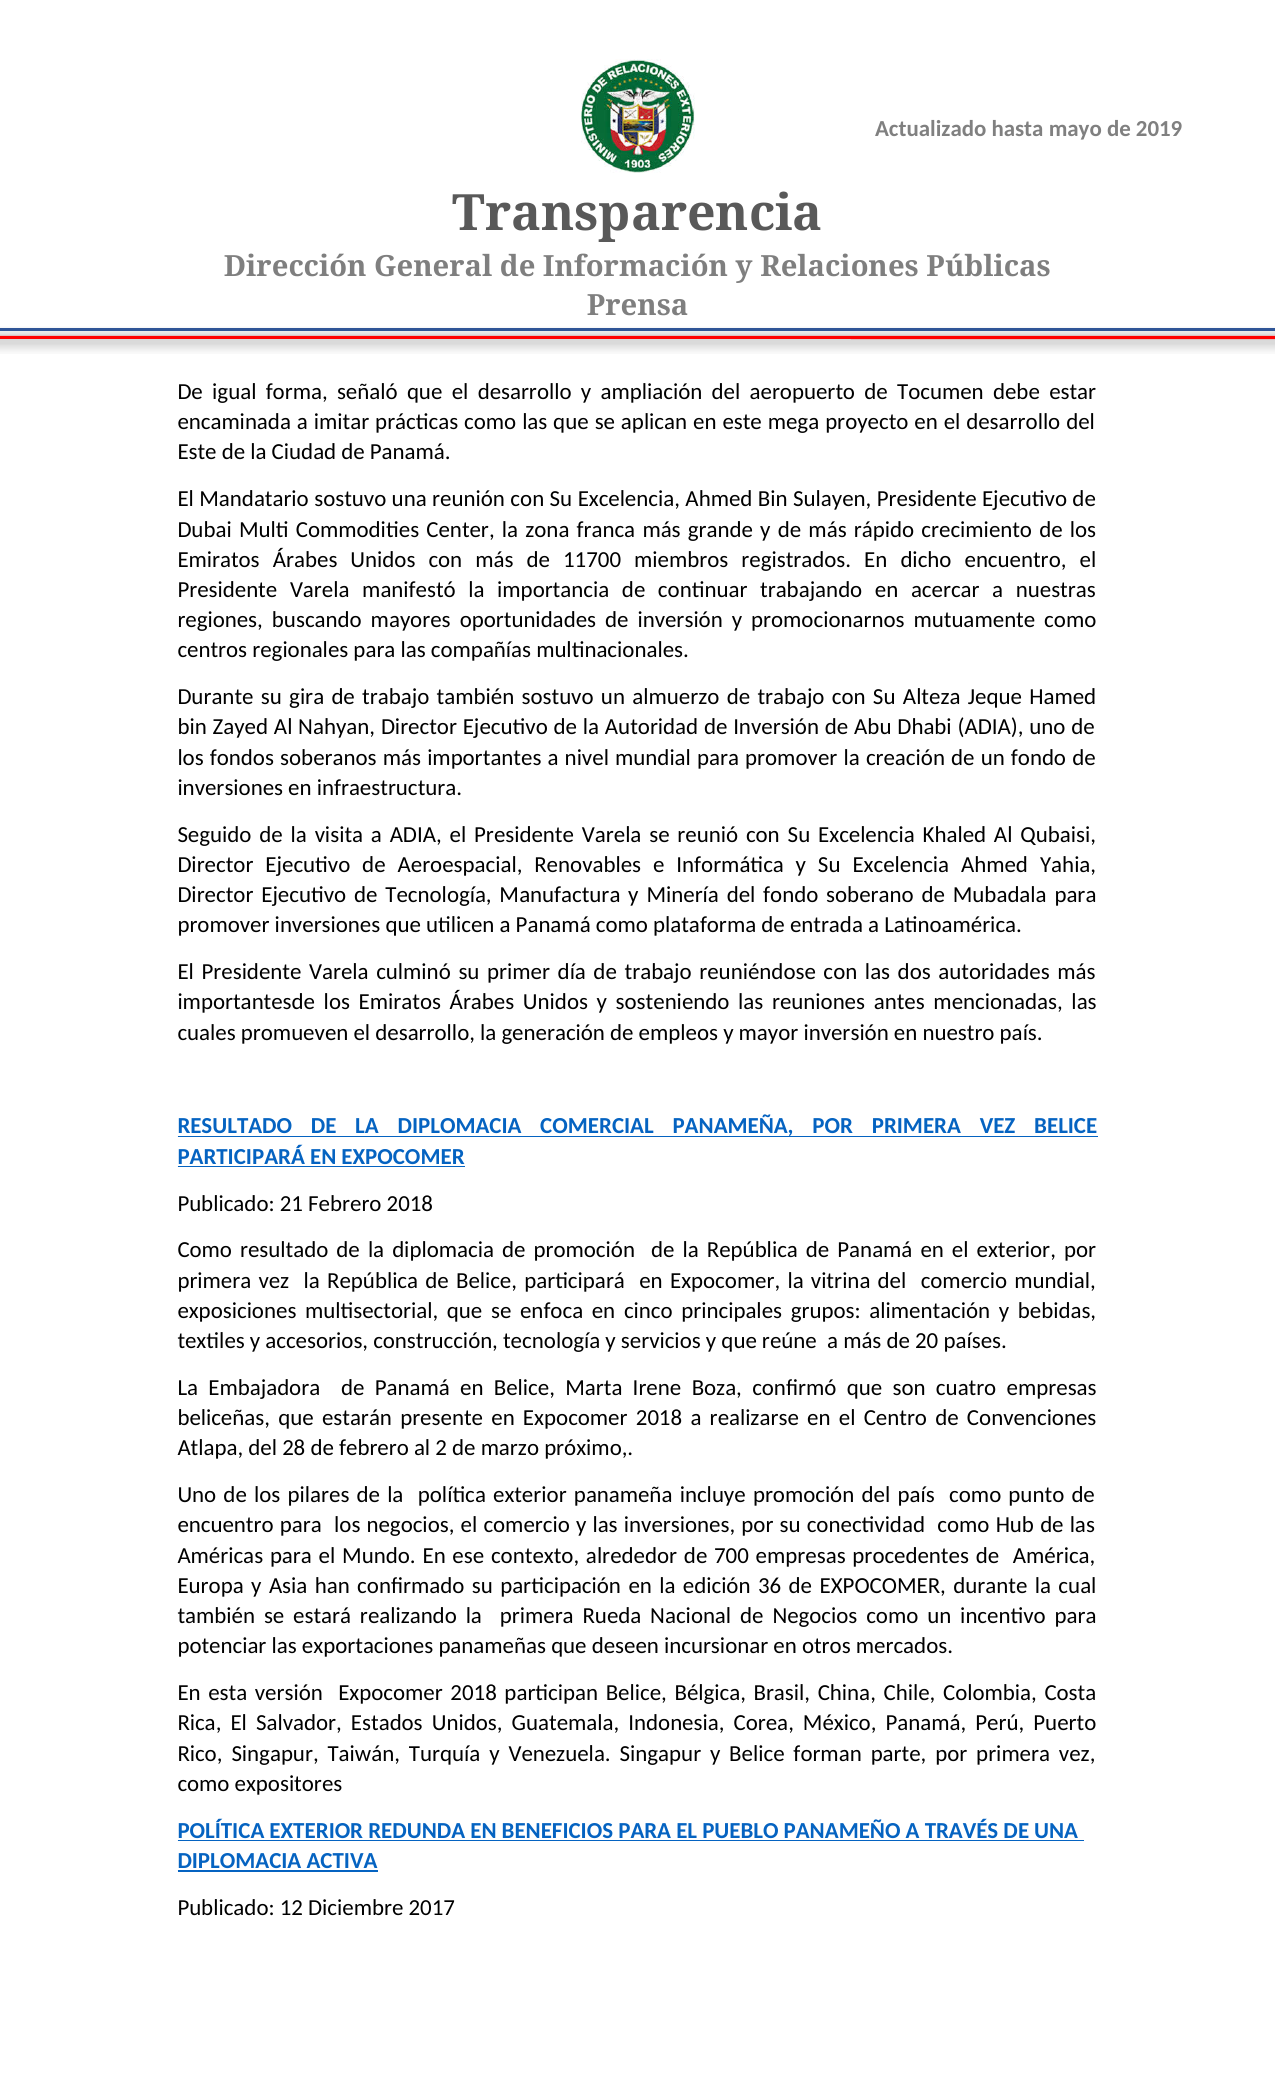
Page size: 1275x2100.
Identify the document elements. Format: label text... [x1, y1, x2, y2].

text RESULTADO DE LA DIPLOMACIA COMERCIAL PANAMEÑA, POR PRIMERA VEZ BELICE PARTICIPARÁ EN EXPOCOMER [177, 1137, 1098, 1170]
text POLÍTICA EXTERIOR REDUNDA EN BENEFICIOS PARA EL PUEBLO PANAMEÑO A TRAVÉS DE UNA DIPLOMACIA ACTIVA [177, 1816, 1098, 1874]
text Seguido de la visita a ADIA, el Presidente Varela se reunió con Su Excelencia Khaled Al Qubaisi, Director Ejecutivo de Aeroespacial, Renovables e Informática y Su Excelencia Ahmed Yahia, Director Ejecutivo de Tecnología, Manufactura y Minería del fondo soberano de Mubadala para promover inversiones que utilicen a Panamá como plataforma de entrada a Latinoamérica. [177, 820, 1098, 939]
text Durante su gira de trabajo también sostuvo un almuerzo de trabajo con Su Alteza Jeque Hamed bin Zayed Al Nahyan, Director Ejecutivo de la Autoridad de Inversión de Abu Dhabi (ADIA), uno de los fondos soberanos más importantes a nivel mundial para promover la creación de un fondo de inversiones en infraestructura. [177, 682, 1098, 801]
text Uno de los pilares de la política exterior panameña incluye promoción del país como punto de encuentro para los negocios, el comercio y las inversiones, por su conectividad como Hub de las Américas para el Mundo. En ese contexto, alrededor de 700 empresas procedentes de América, Europa y Asia han confirmado su participación en la edición 36 de EXPOCOMER, durante la cual también se estará realizando la primera Rueda Nacional de Negocios como un incentivo para potenciar las exportaciones panameñas que deseen incursionar en otros mercados. [177, 1480, 1098, 1659]
text El Presidente Varela culminó su primer día de trabajo reuniéndose con las dos autoridades más importantesde los Emiratos Árabes Unidos y sosteniendo las reuniones antes mencionadas, las cuales promueven el desarrollo, la generación de empleos y mayor inversión en nuestro país. [177, 957, 1098, 1046]
text El Mandatario sostuvo una reunión con Su Excelencia, Ahmed Bin Sulayen, Presidente Ejecutivo de Dubai Multi Commodities Center, la zona franca más grande y de más rápido crecimiento de los Emiratos Árabes Unidos con más de 11700 miembros registrados. En dicho encuentro, el Presidente Varela manifestó la importancia de continuar trabajando en acercar a nuestras regiones, buscando mayores oportunidades de inversión y promocionarnos mutuamente como centros regionales para las compañías multinacionales. [177, 484, 1098, 664]
text Como resultado de la diplomacia de promoción de la República de Panamá en el exterior, por primera vez la República de Belice, participará en Expocomer, la vitrina del comercio mundial, exposiciones multisectorial, que se enfoca en cinco principales grupos: alimentación y bebidas, textiles y accesorios, construcción, tecnología y servicios y que reúne a más de 20 países. [177, 1236, 1098, 1354]
picture [577, 53, 698, 177]
text Publicado: 21 Febrero 2018 [177, 1189, 1098, 1217]
text La Embajadora de Panamá en Belice, Marta Irene Boza, confirmó que son cuatro empresas beliceñas, que estarán presente en Expocomer 2018 a realizarse en el Centro de Convenciones Atlapa, del 28 de febrero al 2 de marzo próximo,. [177, 1373, 1098, 1462]
text De igual forma, señaló que el desarrollo y ampliación del aeropuerto de Tocumen debe estar encaminada a imitar prácticas como las que se aplican en este mega proyecto en el desarrollo del Este de la Ciudad de Panamá. [177, 377, 1098, 466]
text Publicado: 12 Diciembre 2017 [177, 1893, 1098, 1921]
text RESULTADO DE LA DIPLOMACIA COMERCIAL PANAMEÑA, POR PRIMERA VEZ BELICE PARTICIPARÁ EN EXPOCOMER [177, 1112, 1098, 1136]
text En esta versión Expocomer 2018 participan Belice, Bélgica, Brasil, China, Chile, Colombia, Costa Rica, El Salvador, Estados Unidos, Guatemala, Indonesia, Corea, México, Panamá, Perú, Puerto Rico, Singapur, Taiwán, Turquía y Venezuela. Singapur y Belice forman parte, por primera vez, como expositores [177, 1678, 1098, 1797]
